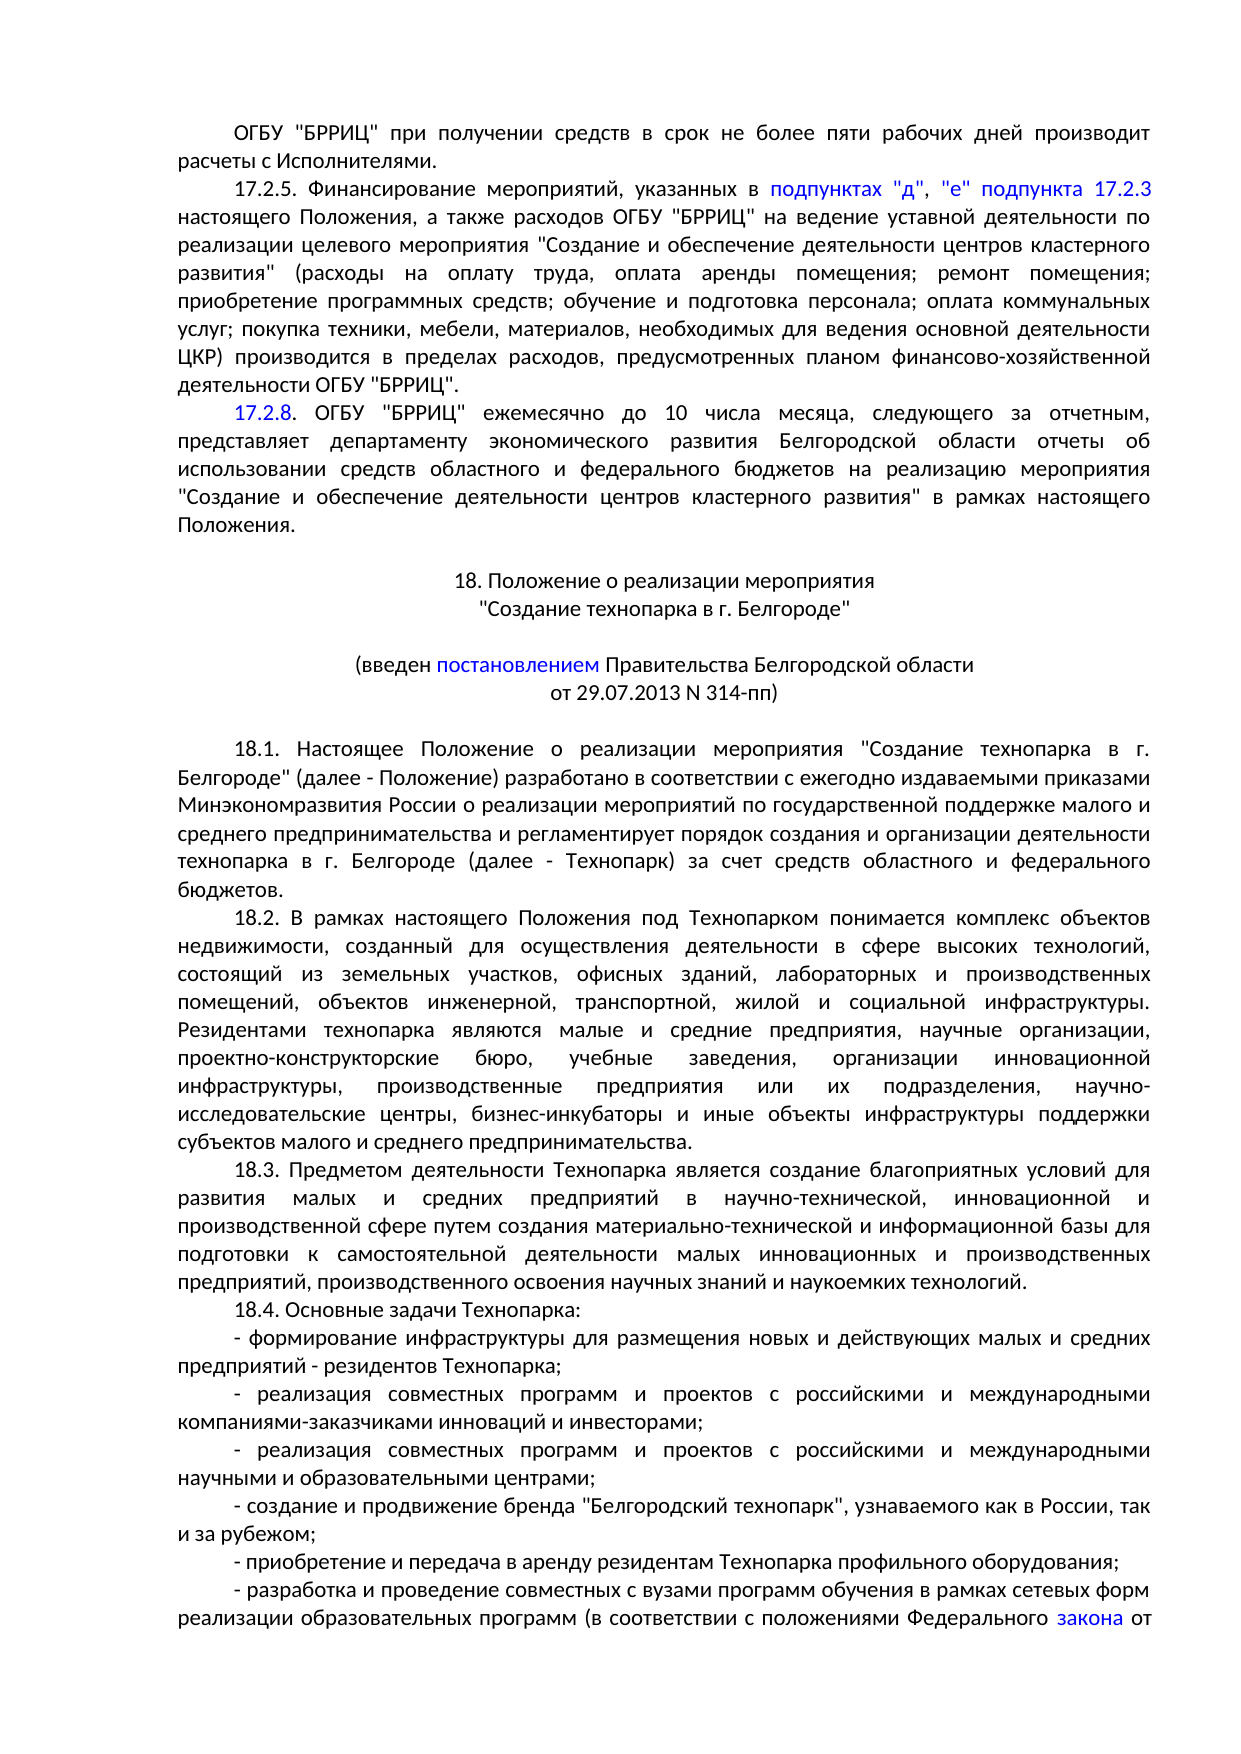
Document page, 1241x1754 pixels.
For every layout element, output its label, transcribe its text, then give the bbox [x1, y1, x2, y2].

text - создание и продвижение бренда "Белгородский технопарк", узнаваемого как в России, так и за рубежом; [177, 1491, 1152, 1547]
text (введен постановлением Правительства Белгородской области [177, 651, 1152, 678]
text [177, 1575, 1152, 1631]
text - приобретение и передача в аренду резидентам Технопарка профильного оборудования; [177, 1547, 1152, 1575]
text 18.4. Основные задачи Технопарка: [177, 1295, 1152, 1323]
text ОГБУ "БРРИЦ" при получении средств в срок не более пяти рабочих дней производит расчеты с Исполнителями. [177, 118, 1152, 174]
text - формирование инфраструктуры для размещения новых и действующих малых и средних предприятий - резидентов Технопарка; [177, 1323, 1152, 1379]
text от 29.07.2013 N 314-пп) [177, 678, 1152, 707]
text - реализация совместных программ и проектов с российскими и международными научными и образовательными центрами; [177, 1435, 1152, 1491]
text 18.2. В рамках настоящего Положения под Технопарком понимается комплекс объектов недвижимости, созданный для осуществления деятельности в сфере высоких технологий, состоящий из земельных участков, офисных зданий, лабораторных и производственных помещений, объектов инженерной, транспортной, жилой и социальной инфраструктуры. Резидентами технопарка являются малые и средние предприятия, научные организации, проектно-конструкторские бюро, учебные заведения, организации инновационной инфраструктуры, производственные предприятия или их подразделения, научно-исследовательские центры, бизнес-инкубаторы и иные объекты инфраструктуры поддержки субъектов малого и среднего предпринимательства. [177, 903, 1152, 1155]
text 18.3. Предметом деятельности Технопарка является создание благоприятных условий для развития малых и средних предприятий в научно-технической, инновационной и производственной сфере путем создания материально-технической и информационной базы для подготовки к самостоятельной деятельности малых инновационных и производственных предприятий, производственного освоения научных знаний и наукоемких технологий. [177, 1155, 1152, 1295]
text 17.2.5. Финансирование мероприятий, указанных в подпунктах "д", "е" подпункта 17.2.3 настоящего Положения, а также расходов ОГБУ "БРРИЦ" на ведение уставной деятельности по реализации целевого мероприятия "Создание и обеспечение деятельности центров кластерного развития" (расходы на оплату труда, оплата аренды помещения; ремонт помещения; приобретение программных средств; обучение и подготовка персонала; оплата коммунальных услуг; покупка техники, мебели, материалов, необходимых для ведения основной деятельности ЦКР) производится в пределах расходов, предусмотренных планом финансово-хозяйственной деятельности ОГБУ "БРРИЦ". [177, 174, 1152, 398]
text "Создание технопарка в г. Белгороде" [177, 594, 1152, 622]
text - реализация совместных программ и проектов с российскими и международными компаниями-заказчиками инноваций и инвесторами; [177, 1379, 1152, 1435]
text 18. Положение о реализации мероприятия [177, 566, 1152, 594]
text 18.1. Настоящее Положение о реализации мероприятия "Создание технопарка в г. Белгороде" (далее - Положение) разработано в соответствии с ежегодно издаваемыми приказами Минэкономразвития России о реализации мероприятий по государственной поддержке малого и среднего предпринимательства и регламентирует порядок создания и организации деятельности технопарка в г. Белгороде (далее - Технопарк) за счет средств областного и федерального бюджетов. [177, 734, 1152, 903]
text 17.2.8. ОГБУ "БРРИЦ" ежемесячно до 10 числа месяца, следующего за отчетным, представляет департаменту экономического развития Белгородской области отчеты об использовании средств областного и федерального бюджетов на реализацию мероприятия "Создание и обеспечение деятельности центров кластерного развития" в рамках настоящего Положения. [177, 398, 1152, 538]
